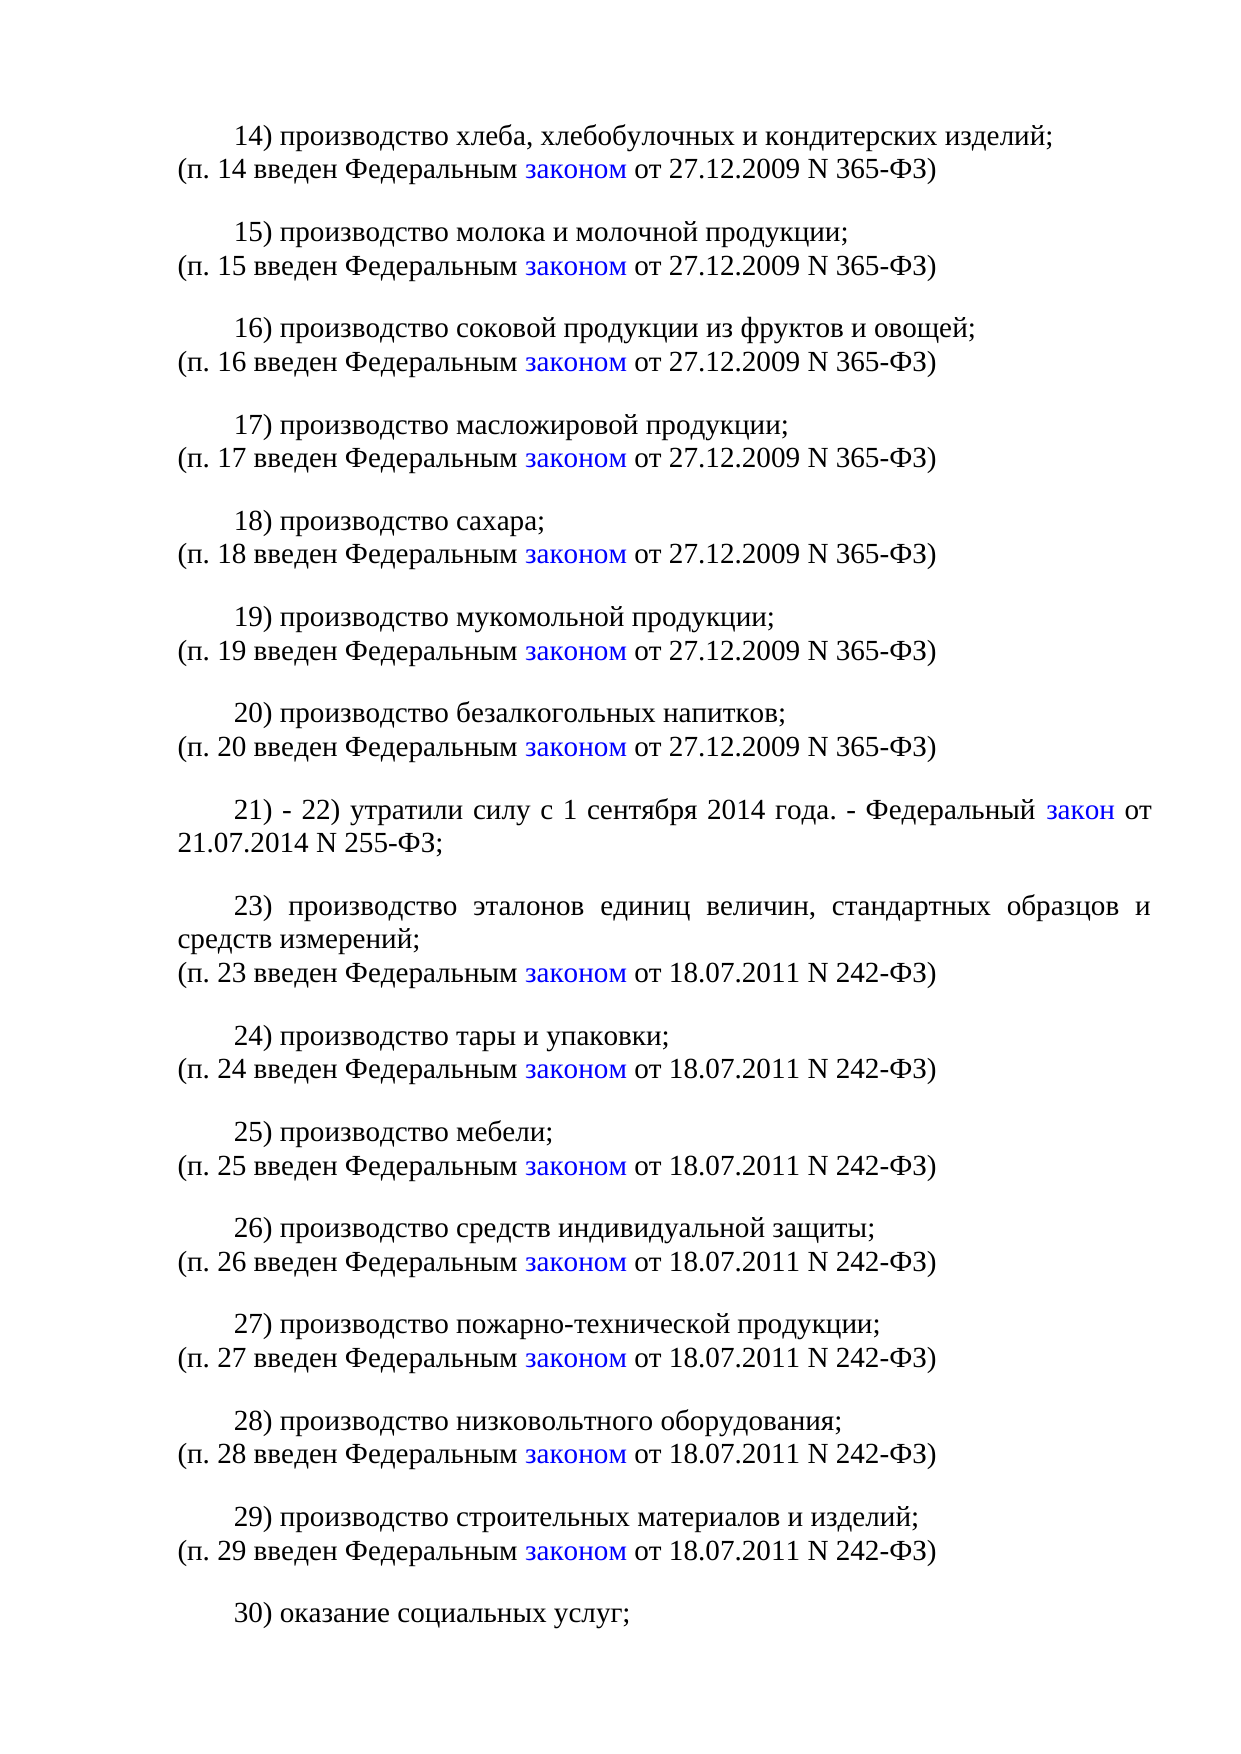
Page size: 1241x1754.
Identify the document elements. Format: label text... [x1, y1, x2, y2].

text (п. 20 введен Федеральным законом от 27.12.2009 N 365-ФЗ) [177, 729, 1152, 763]
text 19) производство мукомольной продукции; [177, 599, 1152, 633]
text (п. 24 введен Федеральным законом от 18.07.2011 N 242-ФЗ) [177, 1051, 1152, 1085]
text (п. 15 введен Федеральным законом от 27.12.2009 N 365-ФЗ) [177, 248, 1152, 281]
text (п. 28 введен Федеральным законом от 18.07.2011 N 242-ФЗ) [177, 1436, 1152, 1470]
text (п. 29 введен Федеральным законом от 18.07.2011 N 242-ФЗ) [177, 1533, 1152, 1566]
text 29) производство строительных материалов и изделий; [177, 1499, 1152, 1533]
text 18) производство сахара; [177, 503, 1152, 537]
text (п. 23 введен Федеральным законом от 18.07.2011 N 242-ФЗ) [177, 955, 1152, 989]
text 20) производство безалкогольных напитков; [177, 696, 1152, 729]
text 28) производство низковольтного оборудования; [177, 1403, 1152, 1436]
text 24) производство тары и упаковки; [177, 1018, 1152, 1051]
text 17) производство масложировой продукции; [177, 407, 1152, 440]
text (п. 19 введен Федеральным законом от 27.12.2009 N 365-ФЗ) [177, 633, 1152, 666]
text 15) производство молока и молочной продукции; [177, 214, 1152, 248]
text (п. 27 введен Федеральным законом от 18.07.2011 N 242-ФЗ) [177, 1340, 1152, 1374]
text 16) производство соковой продукции из фруктов и овощей; [177, 311, 1152, 344]
text 27) производство пожарно-технической продукции; [177, 1307, 1152, 1340]
text 26) производство средств индивидуальной защиты; [177, 1210, 1152, 1244]
text (п. 25 введен Федеральным законом от 18.07.2011 N 242-ФЗ) [177, 1148, 1152, 1181]
text 25) производство мебели; [177, 1114, 1152, 1148]
text (п. 14 введен Федеральным законом от 27.12.2009 N 365-ФЗ) [177, 152, 1152, 185]
text (п. 17 введен Федеральным законом от 27.12.2009 N 365-ФЗ) [177, 440, 1152, 474]
text 23) производство эталонов единиц величин, стандартных образцов и средств измерений; [177, 888, 1152, 955]
text (п. 18 введен Федеральным законом от 27.12.2009 N 365-ФЗ) [177, 537, 1152, 570]
text 21) - 22) утратили силу с 1 сентября 2014 года. - Федеральный закон от 21.07.2014 N 255-ФЗ; [177, 792, 1152, 859]
text 14) производство хлеба, хлебобулочных и кондитерских изделий; [177, 118, 1152, 152]
text (п. 16 введен Федеральным законом от 27.12.2009 N 365-ФЗ) [177, 344, 1152, 378]
text 30) оказание социальных услуг; [177, 1595, 1152, 1629]
text (п. 26 введен Федеральным законом от 18.07.2011 N 242-ФЗ) [177, 1244, 1152, 1277]
